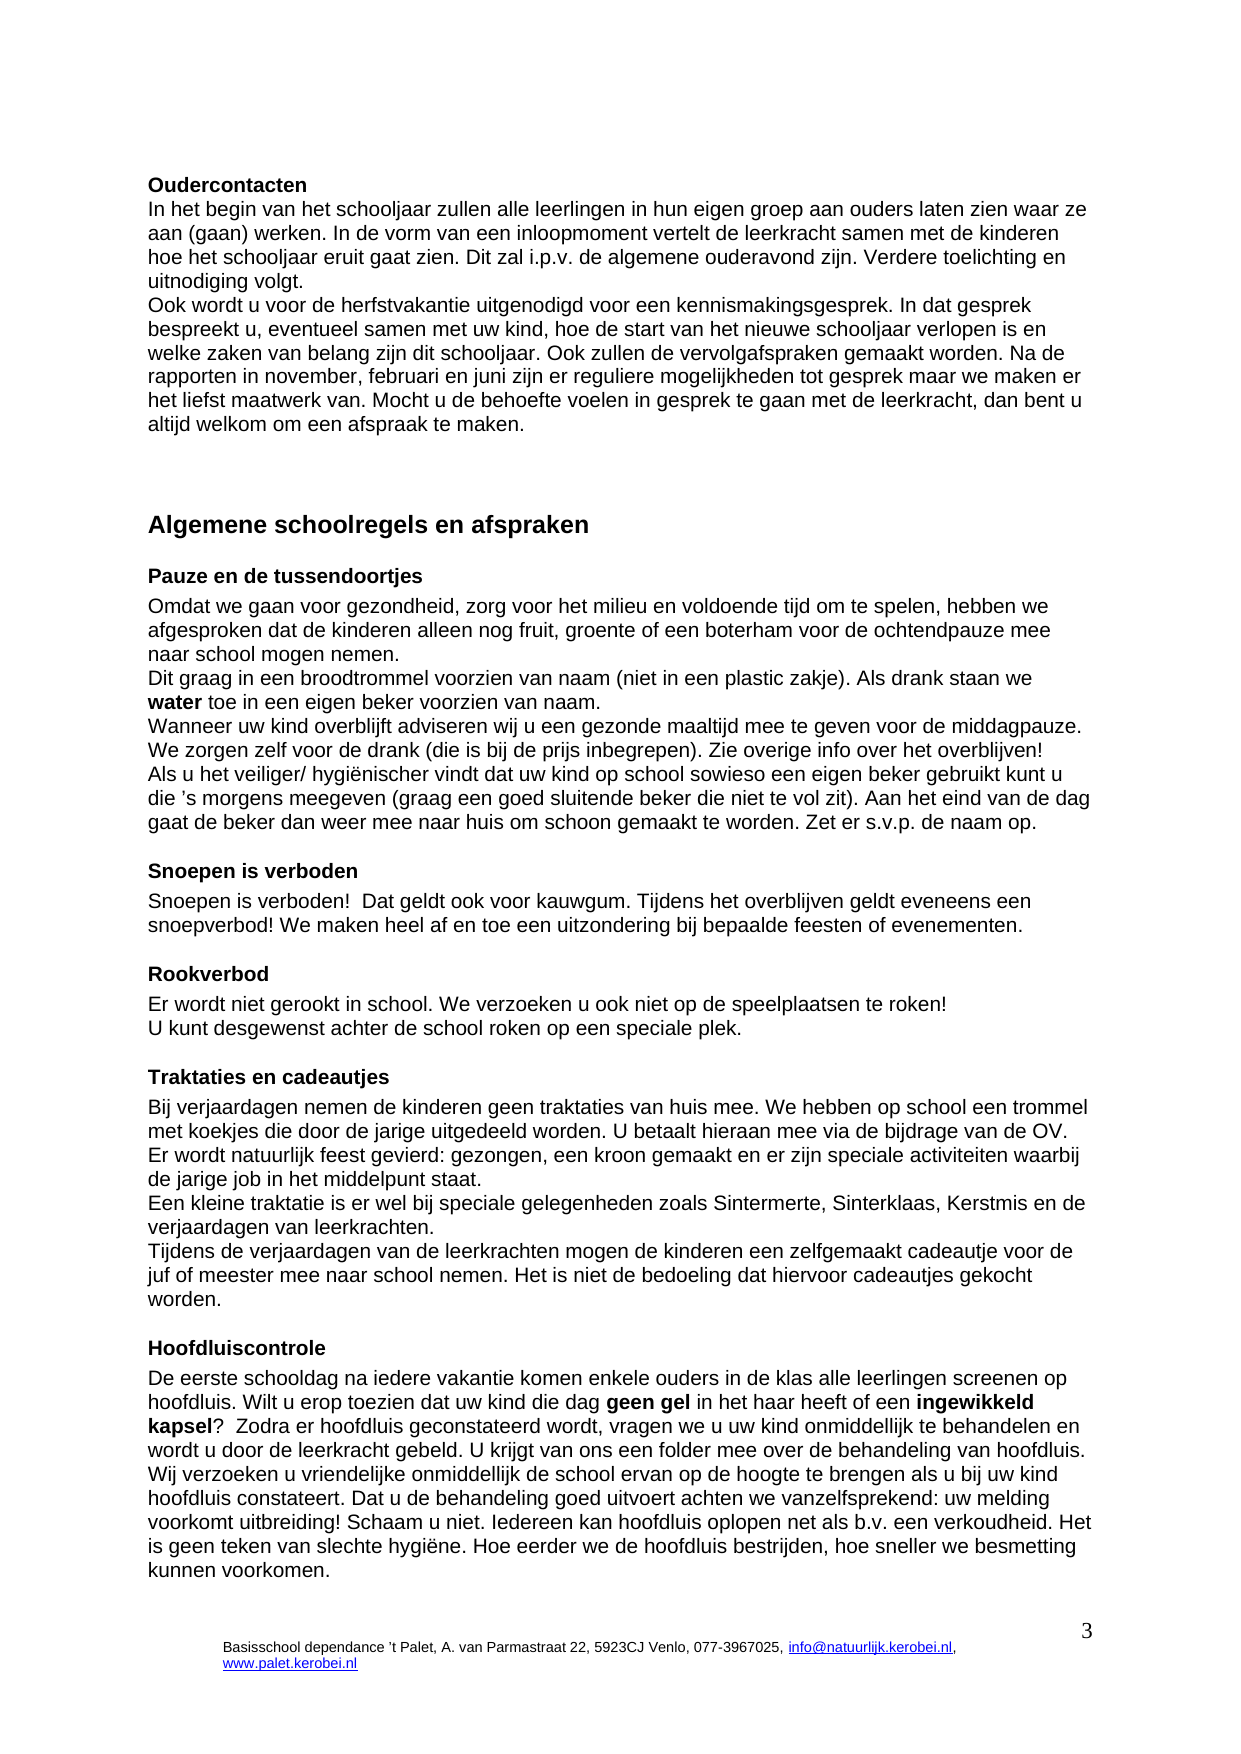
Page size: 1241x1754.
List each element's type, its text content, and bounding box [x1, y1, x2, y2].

subtitle Snoepen is verboden [148, 859, 1093, 883]
text Tijdens de verjaardagen van de leerkrachten mogen de kinderen een zelfgemaakt cadeautje voor de juf of meester mee naar school nemen. Het is niet de bedoeling dat hiervoor cadeautjes gekocht worden. [148, 1239, 1093, 1311]
subtitle Hoofdluiscontrole [148, 1336, 1093, 1360]
text Als u het veiliger/ hygiënischer vindt dat uw kind op school sowieso een eigen beker gebruikt kunt u die ’s morgens meegeven (graag een goed sluitende beker die niet te vol zit). Aan het eind van de dag gaat de beker dan weer mee naar huis om schoon gemaakt te worden. Zet er s.v.p. de naam op. [148, 762, 1093, 834]
text Dit graag in een broodtrommel voorzien van naam (niet in een plastic zakje). Als drank staan we water toe in een eigen beker voorzien van naam. [148, 666, 1093, 714]
subtitle Oudercontacten In het begin van het schooljaar zullen alle leerlingen in hun eigen groep aan ouders laten zien waar ze aan (gaan) werken. In de vorm van een inloopmoment vertelt de leerkracht samen met de kinderen hoe het schooljaar eruit gaat zien. Dit zal i.p.v. de algemene ouderavond zijn. Verdere toelichting en uitnodiging volgt. Ook wordt u voor de herfstvakantie uitgenodigd voor een kennismakingsgesprek. In dat gesprek bespreekt u, eventueel samen met uw kind, hoe de start van het nieuwe schooljaar verlopen is en welke zaken van belang zijn dit schooljaar. Ook zullen de vervolgafspraken gemaakt worden. Na de rapporten in november, februari en juni zijn er reguliere mogelijkheden tot gesprek maar we maken er het liefst maatwerk van. Mocht u de behoefte voelen in gesprek te gaan met de leerkracht, dan bent u altijd welkom om een afspraak te maken. [148, 173, 1093, 436]
subtitle Algemene schoolregels en afspraken [148, 510, 1093, 539]
text Een kleine traktatie is er wel bij speciale gelegenheden zoals Sintermerte, Sinterklaas, Kerstmis en de verjaardagen van leerkrachten. [148, 1191, 1093, 1239]
text Wanneer uw kind overblijft adviseren wij u een gezonde maaltijd mee te geven voor de middagpauze. We zorgen zelf voor de drank (die is bij de prijs inbegrepen). Zie overige info over het overblijven! [148, 714, 1093, 762]
text Bij verjaardagen nemen de kinderen geen traktaties van huis mee. We hebben op school een trommel met koekjes die door de jarige uitgedeeld worden. U betaalt hieraan mee via de bijdrage van de OV. Er wordt natuurlijk feest gevierd: gezongen, een kroon gemaakt en er zijn speciale activiteiten waarbij de jarige job in het middelpunt staat. [148, 1095, 1093, 1191]
text Omdat we gaan voor gezondheid, zorg voor het milieu en voldoende tijd om te spelen, hebben we afgesproken dat de kinderen alleen nog fruit, groente of een boterham voor de ochtendpauze mee naar school mogen nemen. [148, 594, 1093, 666]
subtitle Rookverbod [148, 962, 1093, 986]
subtitle Traktaties en cadeautjes [148, 1065, 1093, 1089]
subtitle Pauze en de tussendoortjes [148, 564, 1093, 588]
text De eerste schooldag na iedere vakantie komen enkele ouders in de klas alle leerlingen screenen op hoofdluis. Wilt u erop toezien dat uw kind die dag geen gel in het haar heeft of een ingewikkeld kapsel? Zodra er hoofdluis geconstateerd wordt, vragen we u uw kind onmiddellijk te behandelen en wordt u door de leerkracht gebeld. U krijgt van ons een folder mee over de behandeling van hoofdluis. Wij verzoeken u vriendelijke onmiddellijk de school ervan op de hoogte te brengen als u bij uw kind hoofdluis constateert. Dat u de behandeling goed uitvoert achten we vanzelfsprekend: uw melding voorkomt uitbreiding! Schaam u niet. Iedereen kan hoofdluis oplopen net als b.v. een verkoudheid. Het is geen teken van slechte hygiëne. Hoe eerder we de hoofdluis bestrijden, hoe sneller we besmetting kunnen voorkomen. [148, 1366, 1093, 1582]
text Snoepen is verboden! Dat geldt ook voor kauwgum. Tijdens het overblijven geldt eveneens een snoepverbod! We maken heel af en toe een uitzondering bij bepaalde feesten of evenementen. [148, 889, 1093, 937]
text Er wordt niet gerookt in school. We verzoeken u ook niet op de speelplaatsen te roken! U kunt desgewenst achter de school roken op een speciale plek. [148, 992, 1093, 1040]
